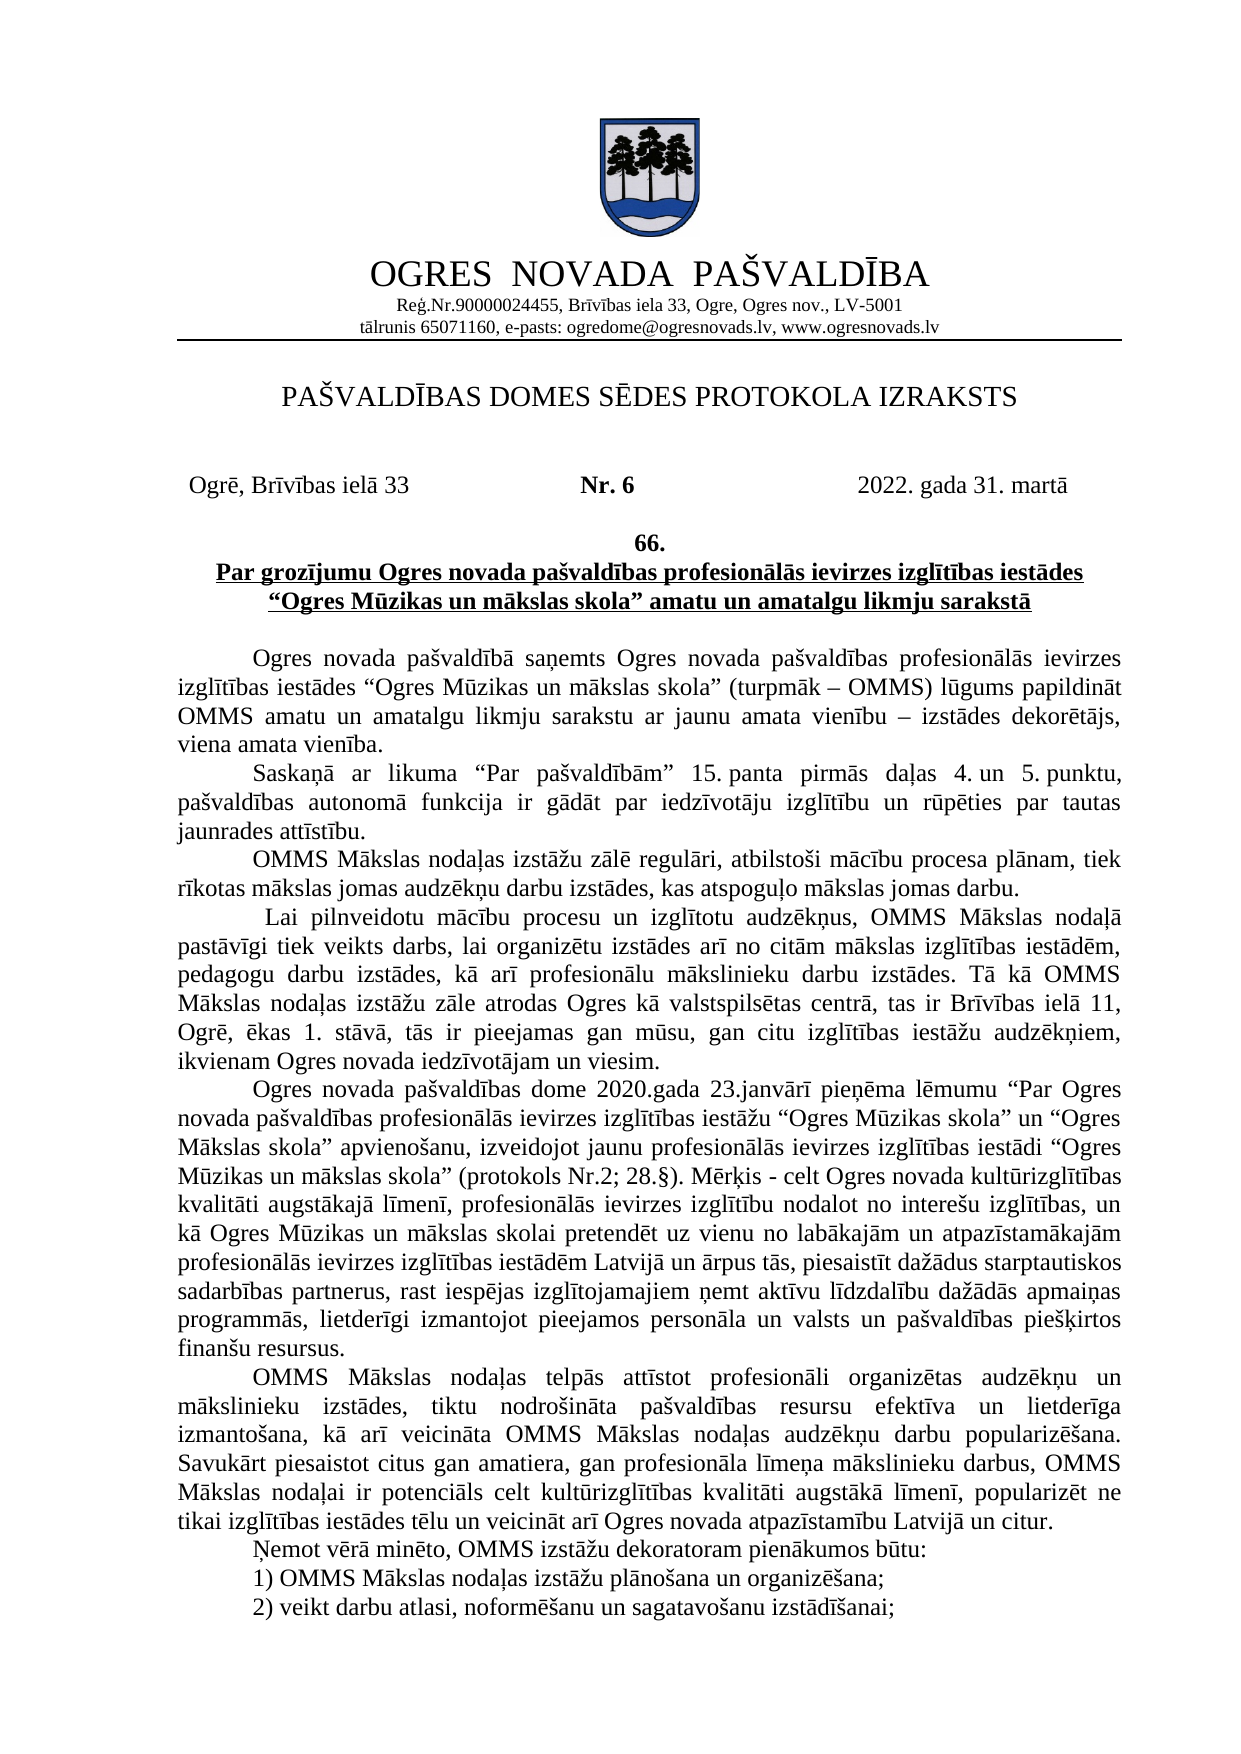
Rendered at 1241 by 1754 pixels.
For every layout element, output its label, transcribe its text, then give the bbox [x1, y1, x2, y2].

text Reģ.Nr.90000024455, Brīvības iela 33, Ogre, Ogres nov., LV-5001 [177, 294, 1122, 316]
subtitle Par grozījumu Ogres novada pašvaldības profesionālās ievirzes izglītības iestādes “Ogres Mūzikas un mākslas skola” amatu un amatalgu likmju sarakstā [177, 557, 1122, 614]
text Ogres novada pašvaldības dome 2020.gada 23.janvārī pieņēma lēmumu “Par Ogres novada pašvaldības profesionālās ievirzes izglītības iestāžu “Ogres Mūzikas skola” un “Ogres Mākslas skola” apvienošanu, izveidojot jaunu profesionālās ievirzes izglītības iestādi “Ogres Mūzikas un mākslas skola” (protokols Nr.2; 28.§). Mērķis - celt Ogres novada kultūrizglītības kvalitāti augstākajā līmenī, profesionālās ievirzes izglītību nodalot no interešu izglītības, un kā Ogres Mūzikas un mākslas skolai pretendēt uz vienu no labākajām un atpazīstamākajām profesionālās ievirzes izglītības iestādēm Latvijā un ārpus tās, piesaistīt dažādus starptautiskos sadarbības partnerus, rast iespējas izglītojamajiem ņemt aktīvu līdzdalību dažādās apmaiņas programmās, lietderīgi izmantojot pieejamos personāla un valsts un pašvaldības piešķirtos finanšu resursus. [177, 1074, 1122, 1362]
text Saskaņā ar likuma “Par pašvaldībām” 15. panta pirmās daļas 4. un 5. punktu, pašvaldības autonomā funkcija ir gādāt par iedzīvotāju izglītību un rūpēties par tautas jaunrades attīstību. [177, 758, 1122, 844]
text Lai pilnveidotu mācību procesu un izglītotu audzēkņus, OMMS Mākslas nodaļā pastāvīgi tiek veikts darbs, lai organizētu izstādes arī no citām mākslas izglītības iestādēm, pedagogu darbu izstādes, kā arī profesionālu mākslinieku darbu izstādes. Tā kā OMMS Mākslas nodaļas izstāžu zāle atrodas Ogres kā valstspilsētas centrā, tas ir Brīvības ielā 11, Ogrē, ēkas 1. stāvā, tās ir pieejamas gan mūsu, gan citu izglītības iestāžu audzēkņiem, ikvienam Ogres novada iedzīvotājam un viesim. [177, 902, 1122, 1074]
table_header Ogrē, Brīvības ielā 33 [177, 470, 492, 499]
text PAŠVALDĪBAS DOMES SĒDES PROTOKOLA IZRAKSTS [177, 379, 1122, 412]
text 66. [177, 528, 1122, 557]
picture [599, 118, 700, 237]
text OMMS Mākslas nodaļas telpās attīstot profesionāli organizētas audzēkņu un mākslinieku izstādes, tiktu nodrošināta pašvaldības resursu efektīva un lietderīga izmantošana, kā arī veicināta OMMS Mākslas nodaļas audzēkņu darbu popularizēšana. Savukārt piesaistot citus gan amatiera, gan profesionāla līmeņa mākslinieku darbus, OMMS Mākslas nodaļai ir potenciāls celt kultūrizglītības kvalitāti augstākā līmenī, popularizēt ne tikai izglītības iestādes tēlu un veicināt arī Ogres novada atpazīstamību Latvijā un citur. [177, 1362, 1122, 1534]
text Ņemot vērā minēto, OMMS izstāžu dekoratoram pienākumos būtu: [177, 1534, 1122, 1563]
table_header Nr. 6 [492, 470, 783, 499]
text Ogres novada pašvaldībā saņemts Ogres novada pašvaldības profesionālās ievirzes izglītības iestādes “Ogres Mūzikas un mākslas skola” (turpmāk – OMMS) lūgums papildināt OMMS amatu un amatalgu likmju sarakstu ar jaunu amata vienību – izstādes dekorētājs, viena amata vienība. [177, 643, 1122, 758]
text 1) OMMS Mākslas nodaļas izstāžu plānošana un organizēšana; [177, 1563, 1122, 1592]
table_header 2022. gada 31. martā [784, 470, 1122, 499]
text tālrunis 65071160, e-pasts: ogredome@ogresnovads.lv, www.ogresnovads.lv [177, 316, 1122, 339]
text OMMS Mākslas nodaļas izstāžu zālē regulāri, atbilstoši mācību procesa plānam, tiek rīkotas mākslas jomas audzēkņu darbu izstādes, kas atspoguļo mākslas jomas darbu. [177, 844, 1122, 902]
text 2) veikt darbu atlasi, noformēšanu un sagatavošanu izstādīšanai; [177, 1592, 1122, 1621]
text OGRES NOVADA PAŠVALDĪBA [177, 251, 1122, 294]
